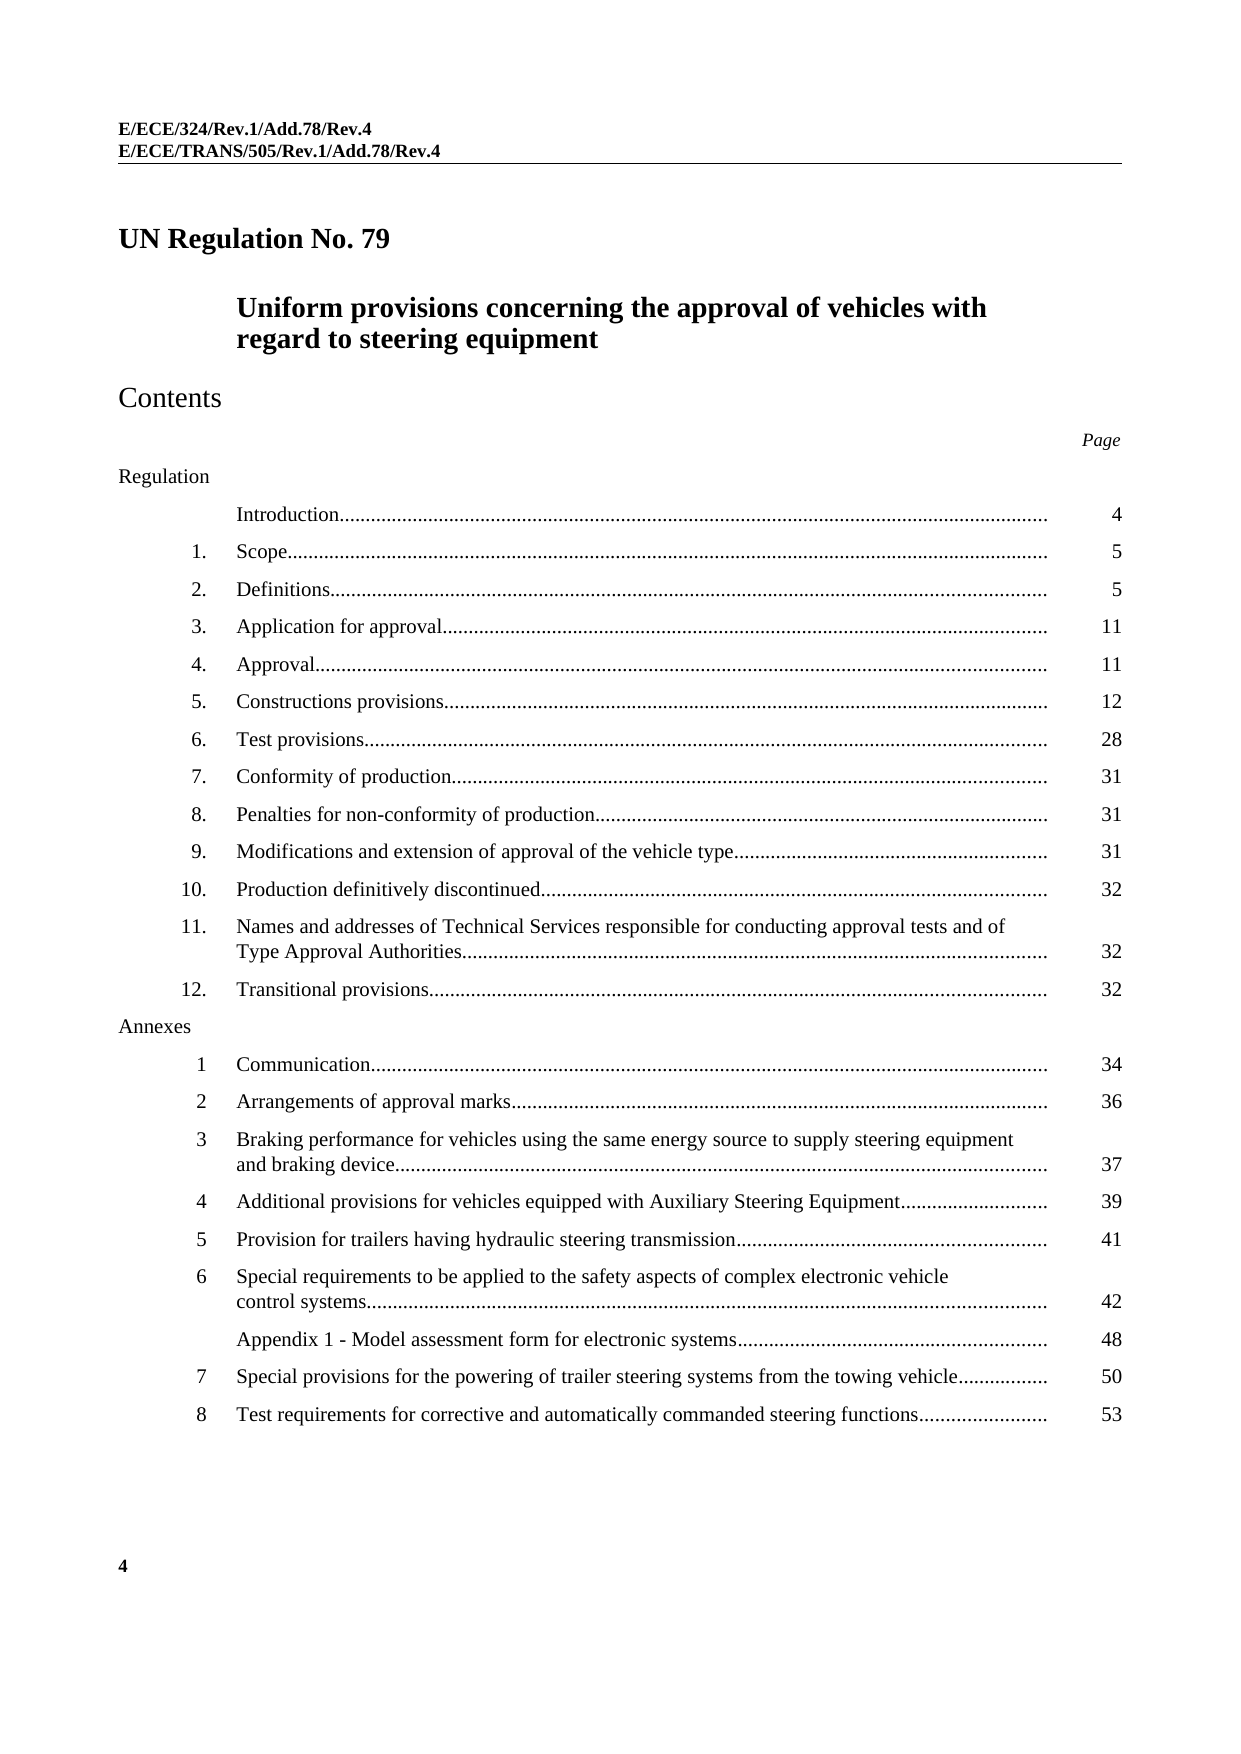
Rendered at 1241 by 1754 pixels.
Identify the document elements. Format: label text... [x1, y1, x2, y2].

text 5. Constructions provisions 12 [118, 688, 1122, 713]
text 4 Additional provisions for vehicles equipped with Auxiliary Steering Equipment 39 [118, 1188, 1122, 1213]
text Contents [118, 380, 1122, 413]
text 11. Names and addresses of Technical Services responsible for conducting approval tests and of Type Approval Authorities 32 [118, 913, 1122, 963]
text Regulation [118, 463, 1122, 488]
text Annexes [118, 1013, 1122, 1038]
text 1. Scope 5 [118, 538, 1122, 563]
text 12. Transitional provisions 32 [118, 976, 1122, 1001]
text 7 Special provisions for the powering of trailer steering systems from the towing vehicle 50 [118, 1363, 1122, 1388]
text 6. Test provisions 28 [118, 726, 1122, 751]
text 8 Test requirements for corrective and automatically commanded steering functions 53 [118, 1401, 1122, 1426]
text 4. Approval 11 [118, 651, 1122, 676]
text 10. Production definitively discontinued 32 [118, 876, 1122, 901]
text Page [118, 426, 1122, 451]
text 9. Modifications and extension of approval of the vehicle type 31 [118, 838, 1122, 863]
text 8. Penalties for non-conformity of production 31 [118, 801, 1122, 826]
text 7. Conformity of production 31 [118, 763, 1122, 788]
text 6 Special requirements to be applied to the safety aspects of complex electronic vehicle control systems 42 [118, 1263, 1122, 1313]
text Appendix 1 - Model assessment form for electronic systems 48 [118, 1326, 1122, 1351]
text 5 Provision for trailers having hydraulic steering transmission 41 [118, 1226, 1122, 1251]
text 2. Definitions 5 [118, 576, 1122, 601]
text UN Regulation No. 79 [118, 223, 1004, 255]
text Introduction 4 [118, 501, 1122, 526]
text Uniform provisions concerning the approval of vehicles with regard to steering equipment [118, 292, 1004, 355]
text 2 Arrangements of approval marks 36 [118, 1088, 1122, 1113]
text 1 Communication 34 [118, 1051, 1122, 1076]
text 3. Application for approval 11 [118, 613, 1122, 638]
text 3 Braking performance for vehicles using the same energy source to supply steering equipment and braking device 37 [118, 1126, 1122, 1176]
